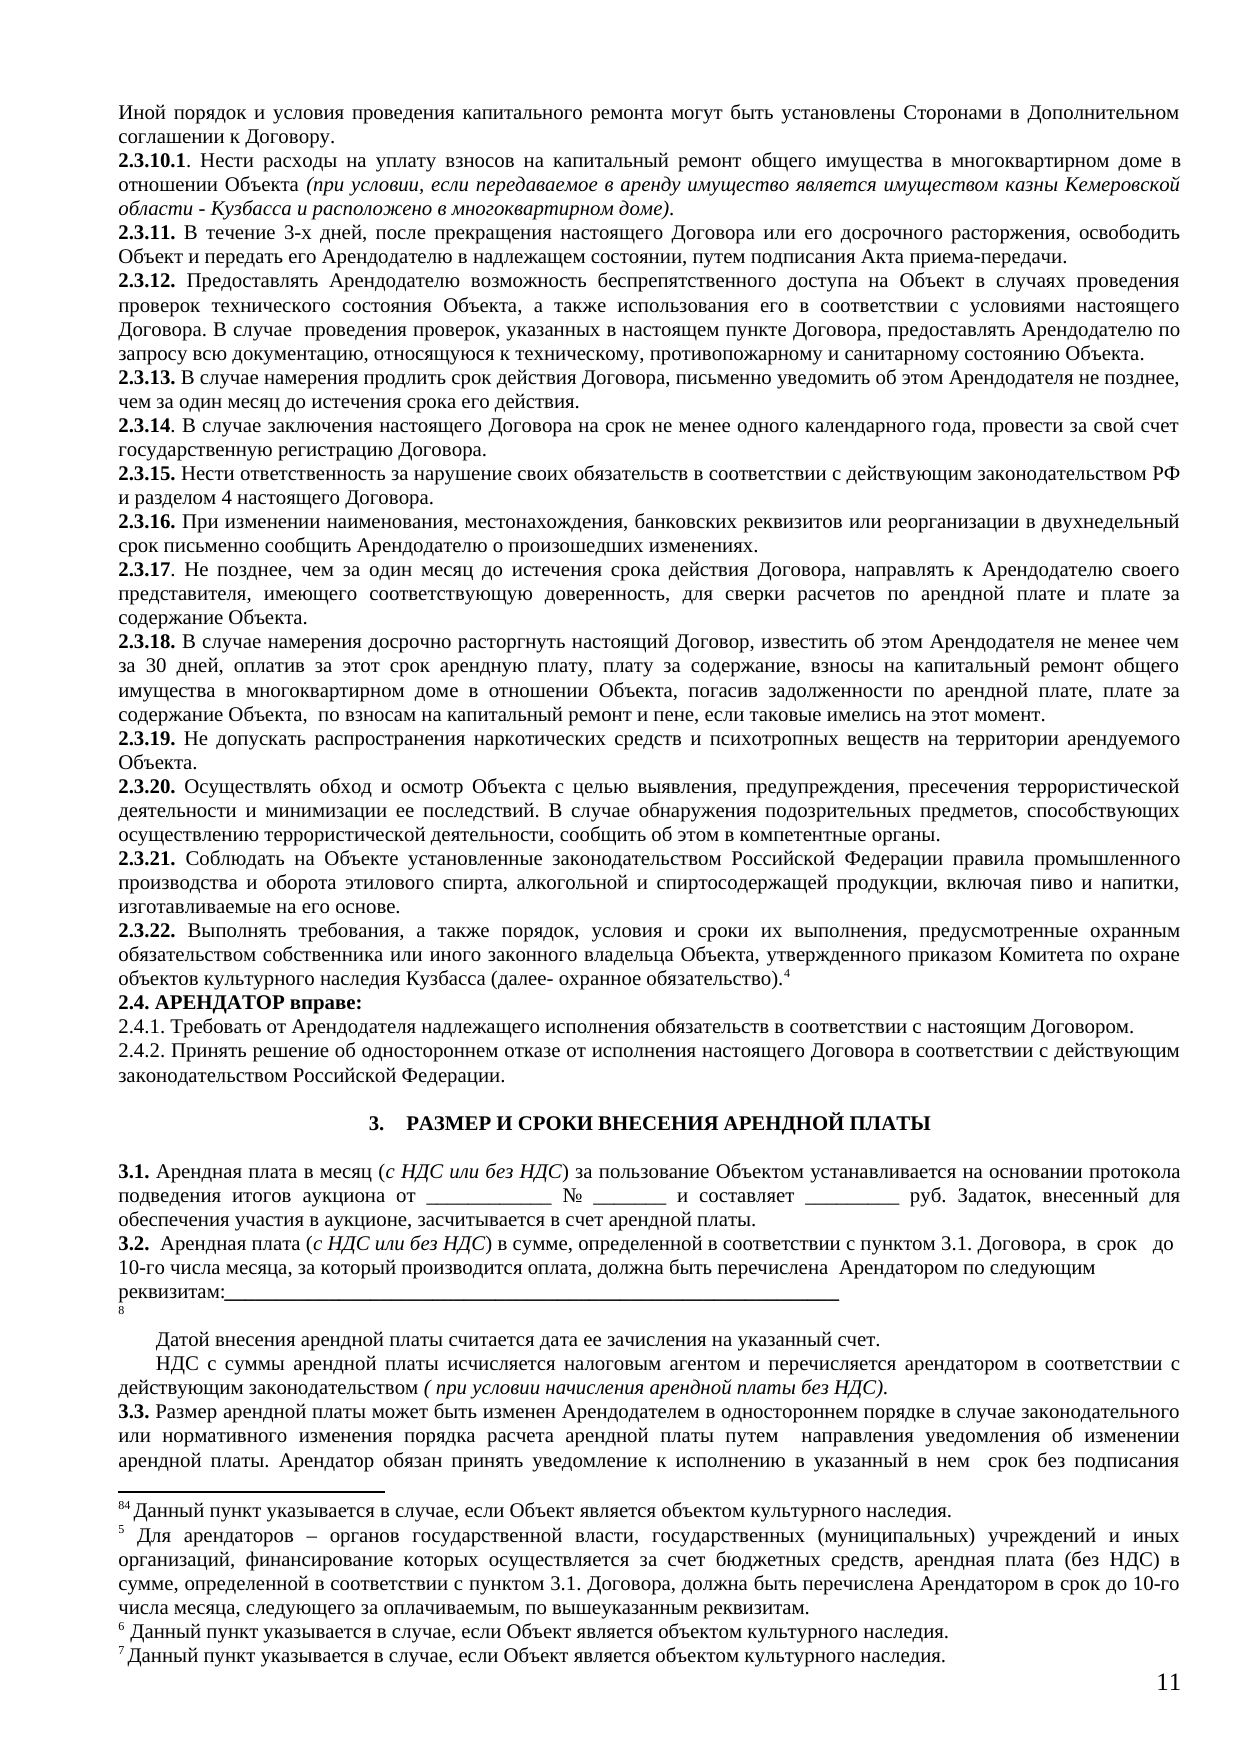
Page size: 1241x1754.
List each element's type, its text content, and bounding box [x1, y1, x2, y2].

text 2.3.20. Осуществлять обход и осмотр Объекта с целью выявления, предупреждения, пресечения террористической деятельности и минимизации ее последствий. В случае обнаружения подозрительных предметов, способствующих осуществлению террористической деятельности, сообщить об этом в компетентные органы. [118, 774, 1181, 846]
text 2.3.11. В течение 3-х дней, после прекращения настоящего Договора или его досрочного расторжения, освободить Объект и передать его Арендодателю в надлежащем состоянии, путем подписания Акта приема-передачи. [118, 220, 1181, 268]
text 2.4. АРЕНДАТОР вправе: [118, 990, 1181, 1014]
text 2.4.2. Принять решение об одностороннем отказе от исполнения настоящего Договора в соответствии с действующим законодательством Российской Федерации. [118, 1038, 1181, 1087]
text 2.3.21. Соблюдать на Объекте установленные законодательством Российской Федерации правила промышленного производства и оборота этилового спирта, алкогольной и спиртосодержащей продукции, включая пиво и напитки, изготавливаемые на его основе. [118, 846, 1181, 918]
text Иной порядок и условия проведения капитального ремонта могут быть установлены Сторонами в Дополнительном соглашении к Договору. [118, 100, 1181, 148]
text 2.3.10.1. Нести расходы на уплату взносов на капитальный ремонт общего имущества в многоквартирном доме в отношении Объекта (при условии, если передаваемое в аренду имущество является имуществом казны Кемеровской области - Кузбасса и расположено в многоквартирном доме). [118, 148, 1181, 220]
text 2.3.22. Выполнять требования, а также порядок, условия и сроки их выполнения, предусмотренные охранным обязательством собственника или иного законного владельца Объекта, утвержденного приказом Комитета по охране объектов культурного наследия Кузбасса (далее- охранное обязательство).4 [118, 918, 1181, 990]
text 2.3.13. В случае намерения продлить срок действия Договора, письменно уведомить об этом Арендодателя не позднее, чем за один месяц до истечения срока его действия. [118, 365, 1181, 413]
text 2.3.18. В случае намерения досрочно расторгнуть настоящий Договор, известить об этом Арендодателя не менее чем за 30 дней, оплатив за этот срок арендную плату, плату за содержание, взносы на капитальный ремонт общего имущества в многоквартирном доме в отношении Объекта, погасив задолженности по арендной плате, плате за содержание Объекта, по взносам на капитальный ремонт и пене, если таковые имелись на этот момент. [118, 629, 1181, 726]
text 2.4.1. Требовать от Арендодателя надлежащего исполнения обязательств в соответствии с настоящим Договором. [118, 1014, 1181, 1038]
text 3.1. Арендная плата в месяц (с НДС или без НДС) за пользование Объектом устанавливается на основании протокола подведения итогов аукциона от ____________ № _______ и составляет _________ руб. Задаток, внесенный для обеспечения участия в аукционе, засчитывается в счет арендной платы. [118, 1159, 1181, 1231]
text 2.3.19. Не допускать распространения наркотических средств и психотропных веществ на территории арендуемого Объекта. [118, 726, 1181, 774]
text 2.3.15. Нести ответственность за нарушение своих обязательств в соответствии с действующим законодательством РФ и разделом 4 настоящего Договора. [118, 461, 1181, 509]
text 2.3.17. Не позднее, чем за один месяц до истечения срока действия Договора, направлять к Арендодателю своего представителя, имеющего соответствующую доверенность, для сверки расчетов по арендной плате и плате за содержание Объекта. [118, 557, 1181, 629]
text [118, 1399, 1181, 1472]
text 2.3.12. Предоставлять Арендодателю возможность беспрепятственного доступа на Объект в случаях проведения проверок технического состояния Объекта, а также использования его в соответствии с условиями настоящего Договора. В случае проведения проверок, указанных в настоящем пункте Договора, предоставлять Арендодателю по запросу всю документацию, относящуюся к техническому, противопожарному и санитарному состоянию Объекта. [118, 268, 1181, 365]
text 3.2. Арендная плата (с НДС или без НДС) в сумме, определенной в соответствии с пунктом 3.1. Договора, в срок до 10-го числа месяца, за который производится оплата, должна быть перечислена Арендатором по следующим реквизитам:___________________________________________________________ [118, 1231, 1181, 1303]
text 2.3.16. При изменении наименования, местонахождения, банковских реквизитов или реорганизации в двухнедельный срок письменно сообщить Арендодателю о произошедших изменениях. [118, 509, 1181, 557]
list РАЗМЕР И СРОКИ ВНЕСЕНИЯ АРЕНДНОЙ ПЛАТЫ [118, 1111, 1181, 1135]
text НДС с суммы арендной платы исчисляется налоговым агентом и перечисляется арендатором в соответствии с действующим законодательством ( при условии начисления арендной платы без НДС). [118, 1351, 1181, 1399]
text 2.3.14. В случае заключения настоящего Договора на срок не менее одного календарного года, провести за свой счет государственную регистрацию Договора. [118, 413, 1181, 461]
text Датой внесения арендной платы считается дата ее зачисления на указанный счет. [118, 1327, 1181, 1351]
